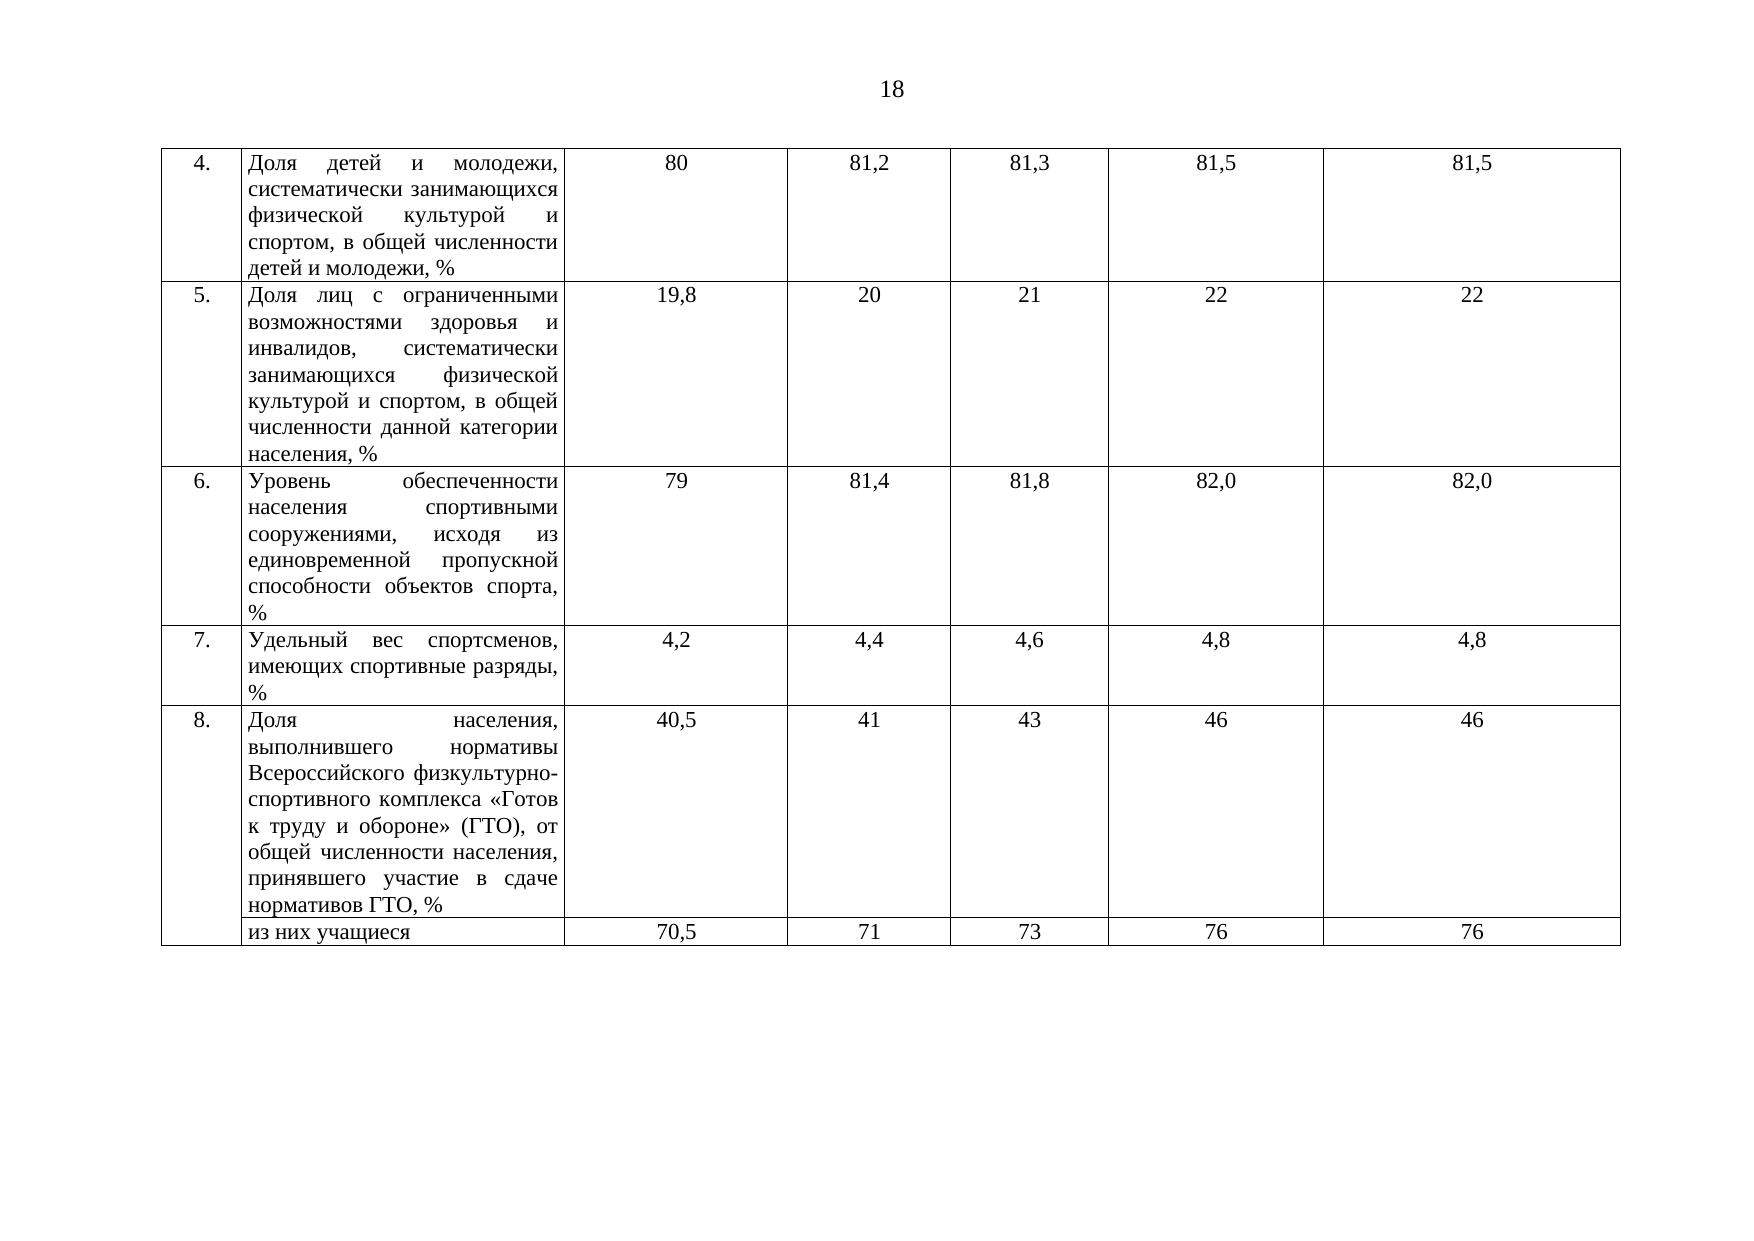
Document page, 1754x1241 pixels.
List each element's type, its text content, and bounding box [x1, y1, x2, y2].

table_cell 8. [162, 706, 241, 944]
table_cell 82,0 [1109, 467, 1323, 625]
table_cell 7. [162, 626, 241, 705]
table_cell 4,4 [788, 626, 950, 705]
table_cell 4,8 [1324, 626, 1620, 705]
table_cell 81,2 [788, 149, 950, 281]
table_cell 22 [1109, 282, 1323, 466]
table_cell 4,6 [951, 626, 1108, 705]
table_cell Уровень обеспеченности населения спортивными сооружениями, исходя из единовременной пропускной способности объектов спорта, % [242, 467, 564, 625]
table_cell 46 [1324, 706, 1620, 917]
table_cell 76 [1324, 918, 1620, 944]
table_cell Доля лиц с ограниченными возможностями здоровья и инвалидов, систематически занимающихся физической культурой и спортом, в общей численности данной категории населения, % [242, 282, 564, 466]
table_cell 21 [951, 282, 1108, 466]
table_cell 40,5 [565, 706, 787, 917]
table_cell 22 [1324, 282, 1620, 466]
table_cell 4,2 [565, 626, 787, 705]
table_cell 81,5 [1109, 149, 1323, 281]
table_cell 19,8 [565, 282, 787, 466]
table_cell 81,4 [788, 467, 950, 625]
table_cell 20 [788, 282, 950, 466]
table_cell 79 [565, 467, 787, 625]
table_cell 81,8 [951, 467, 1108, 625]
table_cell 4,8 [1109, 626, 1323, 705]
table_cell Доля детей и молодежи, систематически занимающихся физической культурой и спортом, в общей численности детей и молодежи, % [242, 149, 564, 281]
table_cell 82,0 [1324, 467, 1620, 625]
table_cell Удельный вес спортсменов, имеющих спортивные разряды, % [242, 626, 564, 705]
table_cell 76 [1109, 918, 1323, 944]
table_cell 80 [565, 149, 787, 281]
table_cell Доля населения, выполнившего нормативы Всероссийского физкультурно-спортивного комплекса «Готов к труду и обороне» (ГТО), от общей численности населения, принявшего участие в сдаче нормативов ГТО, % [242, 706, 564, 917]
table_cell 5. [162, 282, 241, 466]
table_cell 46 [1109, 706, 1323, 917]
table_cell 71 [788, 918, 950, 944]
table_cell 73 [951, 918, 1108, 944]
table_cell 4. [162, 149, 241, 281]
table_cell из них учащиеся [242, 918, 564, 944]
table_cell 81,3 [951, 149, 1108, 281]
table_cell 41 [788, 706, 950, 917]
table_cell 81,5 [1324, 149, 1620, 281]
table_cell 70,5 [565, 918, 787, 944]
table_cell 6. [162, 467, 241, 625]
table_cell 43 [951, 706, 1108, 917]
